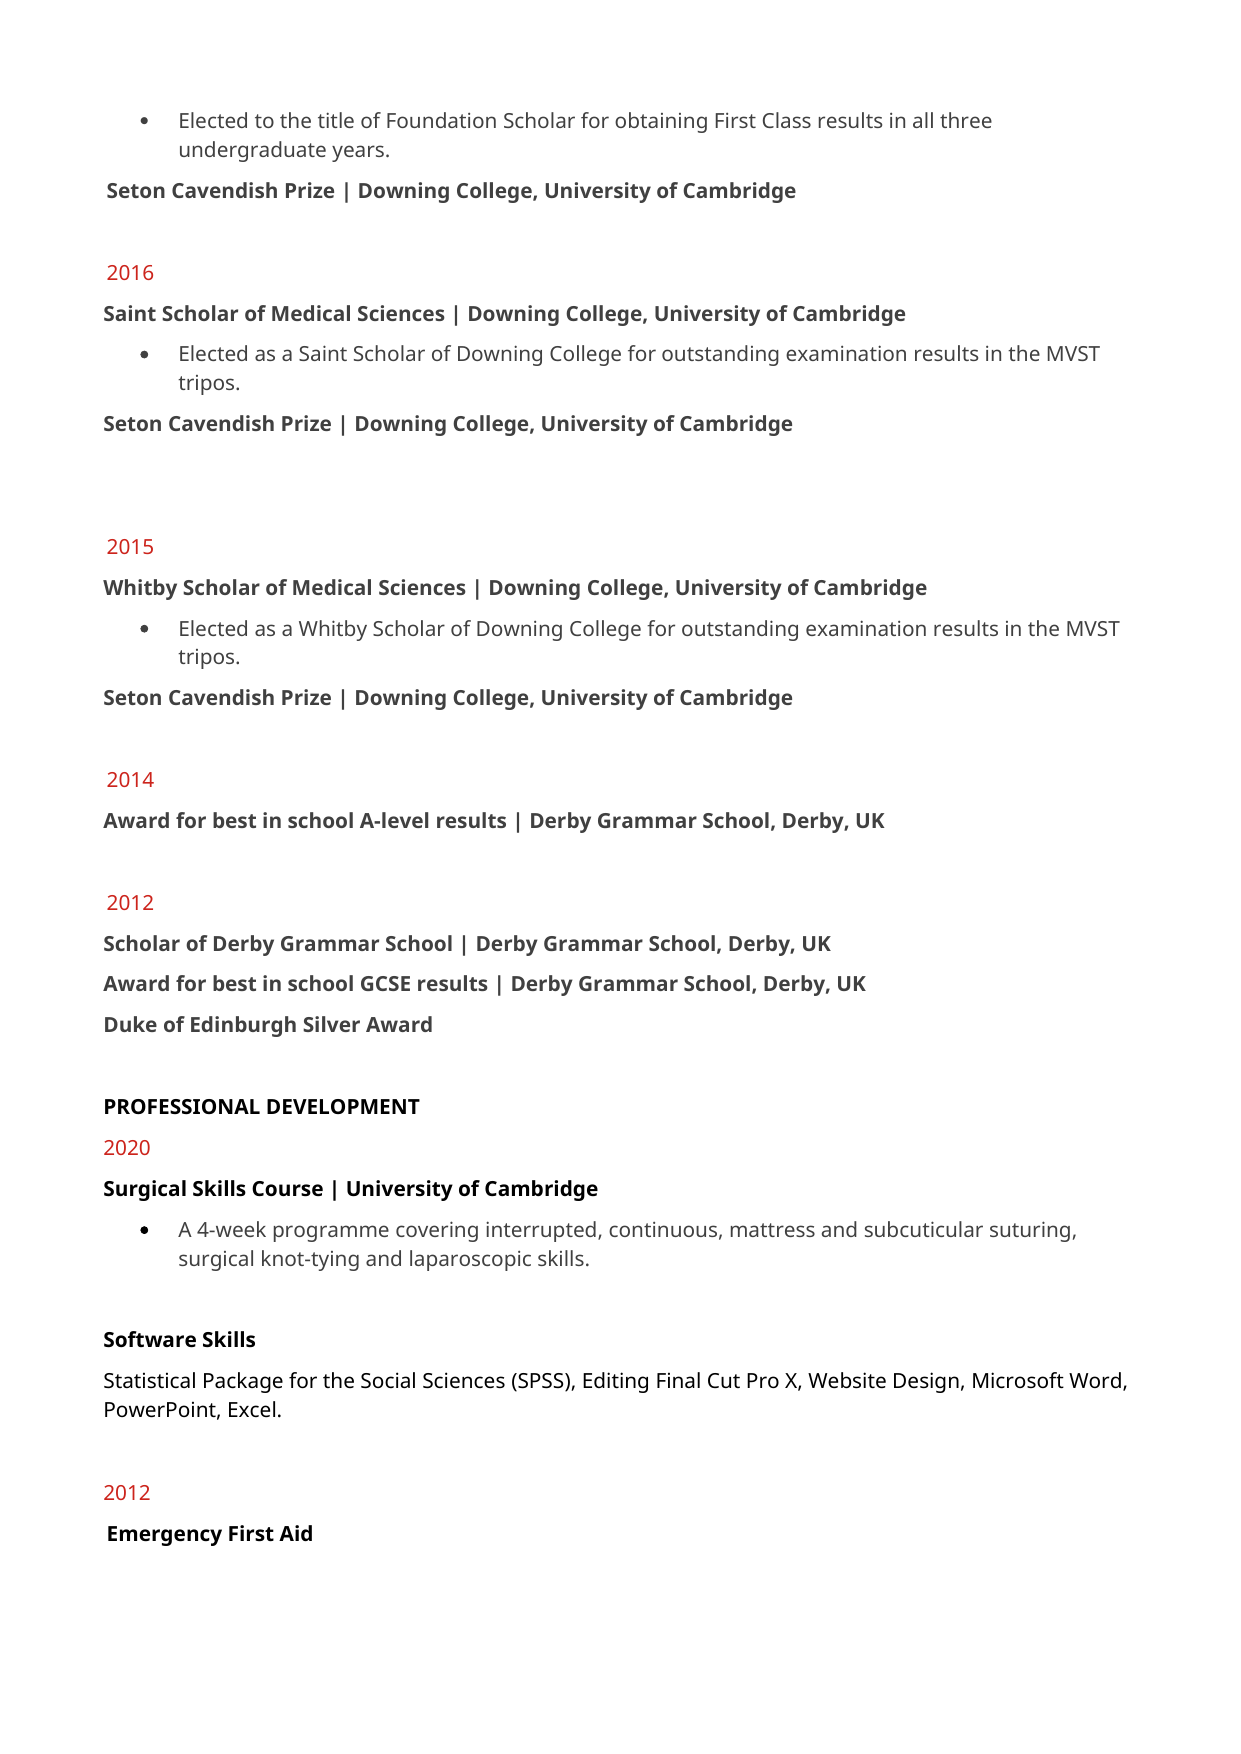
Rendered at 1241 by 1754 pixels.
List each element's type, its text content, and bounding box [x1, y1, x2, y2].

text Software Skills [103, 1326, 1134, 1354]
text Surgical Skills Course | University of Cambridge [103, 1174, 1134, 1203]
list Elected as a Whitby Scholar of Downing College for outstanding examination results in the MVST tripos. [141, 614, 1134, 671]
text Award for best in school GCSE results | Derby Grammar School, Derby, UK [103, 969, 1134, 998]
text 2015 [106, 532, 1134, 560]
list Elected to the title of Foundation Scholar for obtaining First Class results in all three undergraduate years. [141, 106, 1134, 163]
text Scholar of Derby Grammar School | Derby Grammar School, Derby, UK [103, 929, 1134, 957]
text Seton Cavendish Prize | Downing College, University of Cambridge [103, 683, 1134, 711]
text Whitby Scholar of Medical Sciences | Downing College, University of Cambridge [103, 573, 1134, 601]
text Statistical Package for the Social Sciences (SPSS), Editing Final Cut Pro X, Website Design, Microsoft Word, PowerPoint, Excel. [103, 1366, 1134, 1423]
text 2020 [103, 1133, 1134, 1162]
text Saint Scholar of Medical Sciences | Downing College, University of Cambridge [103, 299, 1134, 327]
text Award for best in school A-level results | Derby Grammar School, Derby, UK [103, 806, 1134, 834]
text 2012 [106, 888, 1134, 916]
list A 4-week programme covering interrupted, continuous, mattress and subcuticular suturing, surgical knot-tying and laparoscopic skills. [141, 1215, 1134, 1272]
list Elected as a Saint Scholar of Downing College for outstanding examination results in the MVST tripos. [141, 339, 1134, 396]
text 2012 [103, 1478, 1134, 1507]
text Emergency First Aid [106, 1519, 1134, 1548]
text Duke of Edinburgh Silver Award [103, 1011, 1134, 1039]
text PROFESSIONAL DEVELOPMENT [103, 1092, 1134, 1121]
text Seton Cavendish Prize | Downing College, University of Cambridge [106, 176, 1134, 204]
text 2014 [106, 765, 1134, 793]
text Seton Cavendish Prize | Downing College, University of Cambridge [103, 409, 1134, 437]
text 2016 [106, 258, 1134, 286]
